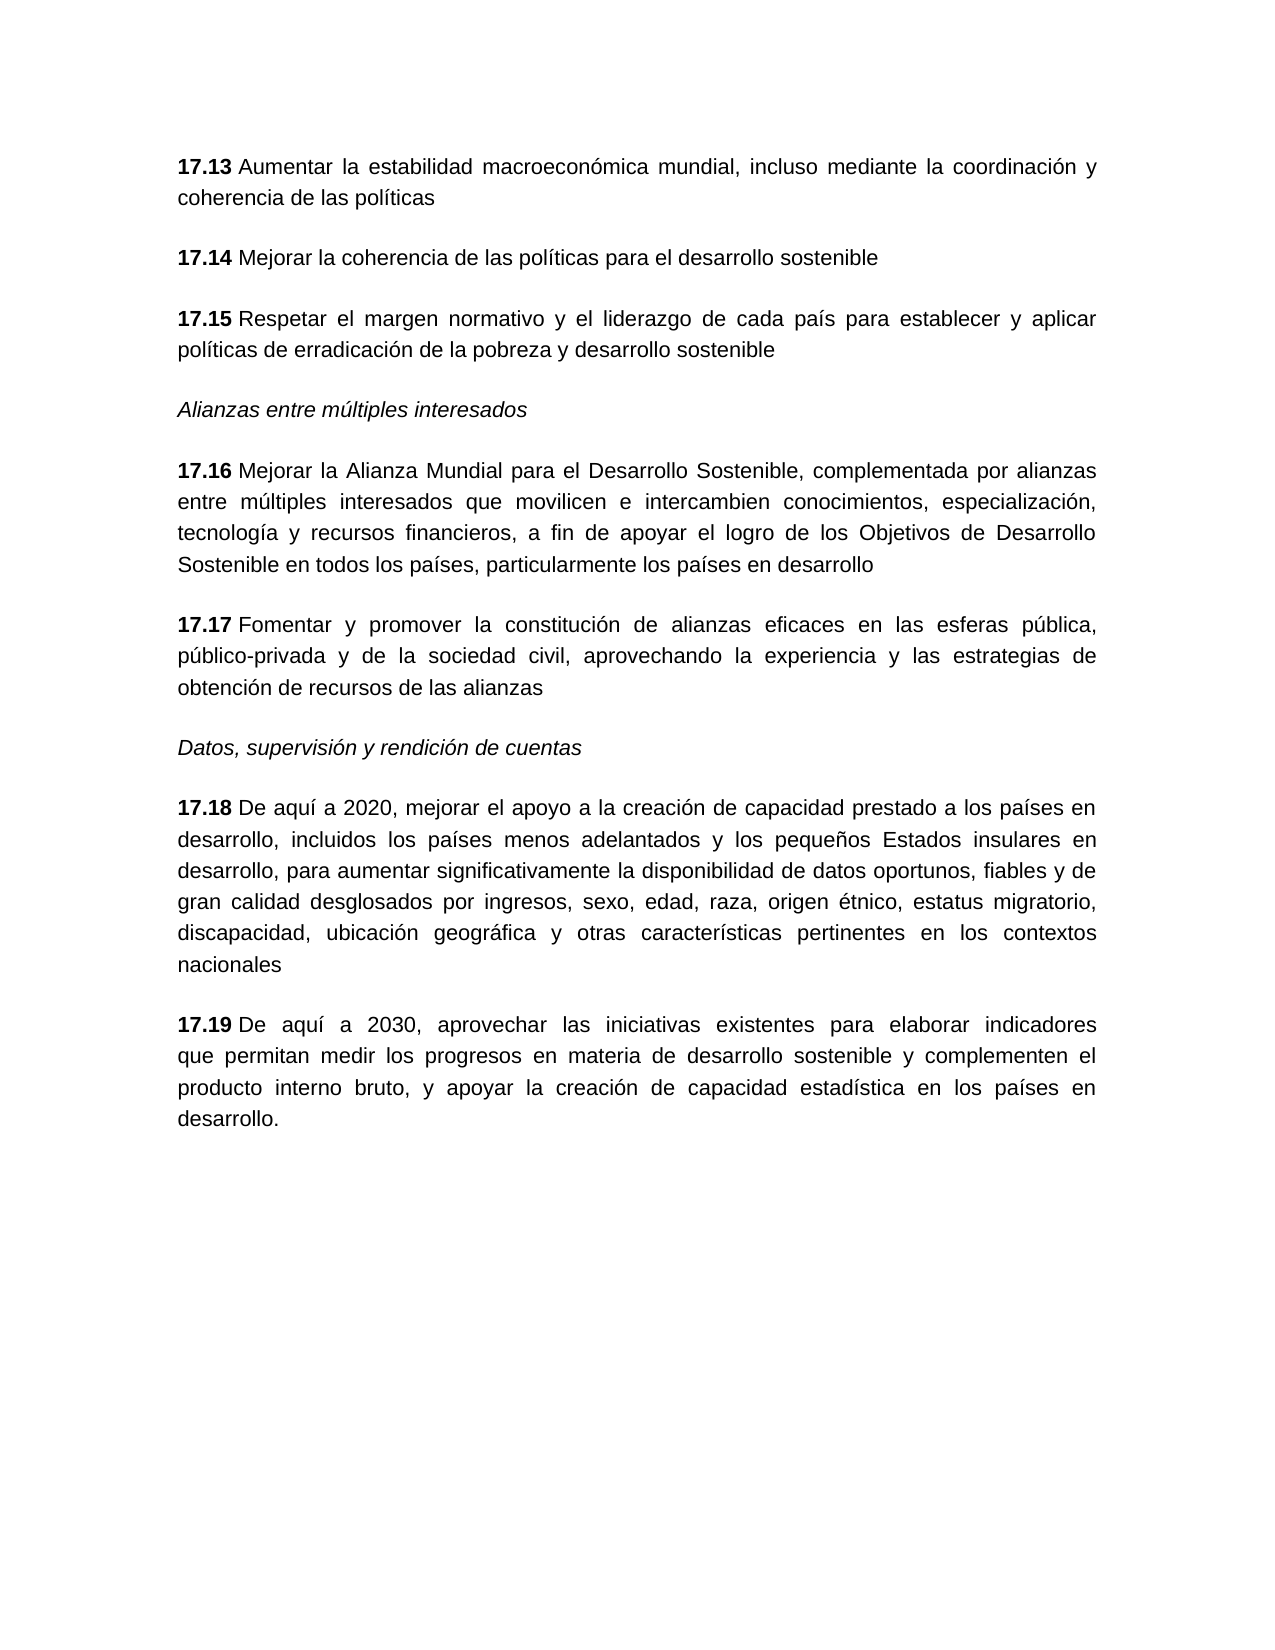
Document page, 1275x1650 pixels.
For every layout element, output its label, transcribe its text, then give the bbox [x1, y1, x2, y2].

text 17.19 De aquí a 2030, aprovechar las iniciativas existentes para elaborar indicadores que permitan medir los progresos en materia de desarrollo sostenible y complementen el producto interno bruto, y apoyar la creación de capacidad estadística en los países en desarrollo. [177, 1006, 1098, 1131]
text 17.16 Mejorar la Alianza Mundial para el Desarrollo Sostenible, complementada por alianzas entre múltiples interesados que movilicen e intercambien conocimientos, especialización, tecnología y recursos financieros, a fin de apoyar el logro de los Objetivos de Desarrollo Sostenible en todos los países, particularmente los países en desarrollo [177, 452, 1098, 577]
text Datos, supervisión y rendición de cuentas [177, 729, 1098, 760]
text 17.17 Fomentar y promover la constitución de alianzas eficaces en las esferas pública, público-privada y de la sociedad civil, aprovechando la experiencia y las estrategias de obtención de recursos de las alianzas [177, 606, 1098, 700]
text 17.15 Respetar el margen normativo y el liderazgo de cada país para establecer y aplicar políticas de erradicación de la pobreza y desarrollo sostenible [177, 300, 1098, 362]
text 17.18 De aquí a 2020, mejorar el apoyo a la creación de capacidad prestado a los países en desarrollo, incluidos los países menos adelantados y los pequeños Estados insulares en desarrollo, para aumentar significativamente la disponibilidad de datos oportunos, fiables y de gran calidad desglosados por ingresos, sexo, edad, raza, origen étnico, estatus migratorio, discapacidad, ubicación geográfica y otras características pertinentes en los contextos nacionales [177, 789, 1098, 977]
text Alianzas entre múltiples interesados [177, 391, 1098, 423]
text 17.14 Mejorar la coherencia de las políticas para el desarrollo sostenible [177, 239, 1098, 271]
text 17.13 Aumentar la estabilidad macroeconómica mundial, incluso mediante la coordinación y coherencia de las políticas [177, 148, 1098, 210]
